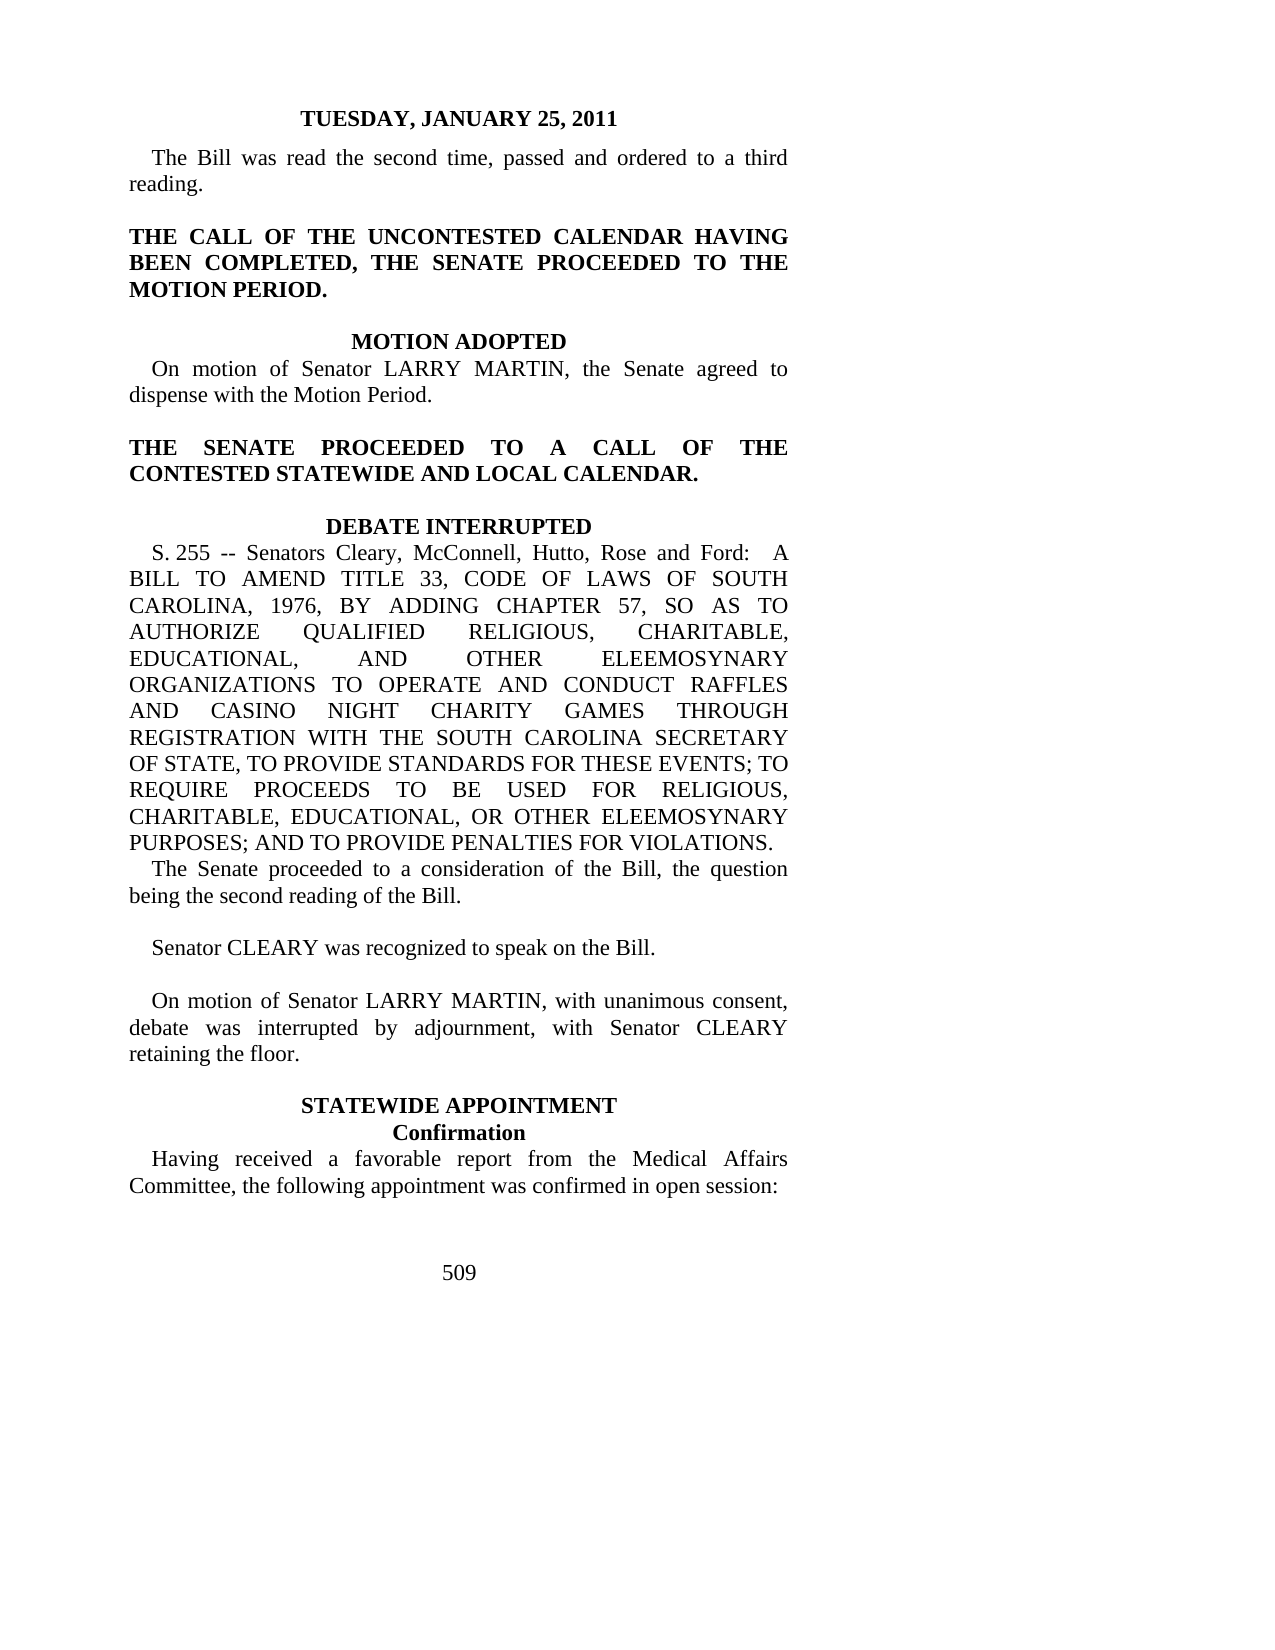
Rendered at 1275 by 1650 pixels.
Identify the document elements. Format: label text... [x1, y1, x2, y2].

text MOTION ADOPTED [129, 328, 789, 355]
text THE CALL OF THE UNCONTESTED CALENDAR HAVING BEEN COMPLETED, THE SENATE PROCEEDED TO THE MOTION PERIOD. [129, 223, 789, 302]
text The Senate proceeded to a consideration of the Bill, the question being the second reading of the Bill. [129, 855, 789, 908]
text Confirmation [129, 1119, 789, 1145]
text STATEWIDE APPOINTMENT [129, 1093, 789, 1119]
text DEBATE INTERRUPTED [129, 513, 789, 539]
text Having received a favorable report from the Medical Affairs Committee, the following appointment was confirmed in open session: [129, 1145, 789, 1198]
text The Bill was read the second time, passed and ordered to a third reading. [129, 144, 789, 197]
text S. 255 -- Senators Cleary, McConnell, Hutto, Rose and Ford: A BILL TO AMEND TITLE 33, CODE OF LAWS OF SOUTH CAROLINA, 1976, BY ADDING CHAPTER 57, SO AS TO AUTHORIZE QUALIFIED RELIGIOUS, CHARITABLE, EDUCATIONAL, AND OTHER ELEEMOSYNARY ORGANIZATIONS TO OPERATE AND CONDUCT RAFFLES AND CASINO NIGHT CHARITY GAMES THROUGH REGISTRATION WITH THE SOUTH CAROLINA SECRETARY OF STATE, TO PROVIDE STANDARDS FOR THESE EVENTS; TO REQUIRE PROCEEDS TO BE USED FOR RELIGIOUS, CHARITABLE, EDUCATIONAL, OR OTHER ELEEMOSYNARY PURPOSES; AND TO PROVIDE PENALTIES FOR VIOLATIONS. [129, 539, 789, 855]
text On motion of Senator LARRY MARTIN, the Senate agreed to dispense with the Motion Period. [129, 355, 789, 407]
text Senator CLEARY was recognized to speak on the Bill. [129, 934, 789, 961]
text THE SENATE PROCEEDED TO A CALL OF THE CONTESTED STATEWIDE AND LOCAL CALENDAR. [129, 434, 789, 486]
text On motion of Senator LARRY MARTIN, with unanimous consent, debate was interrupted by adjournment, with Senator CLEARY retaining the floor. [129, 987, 789, 1066]
